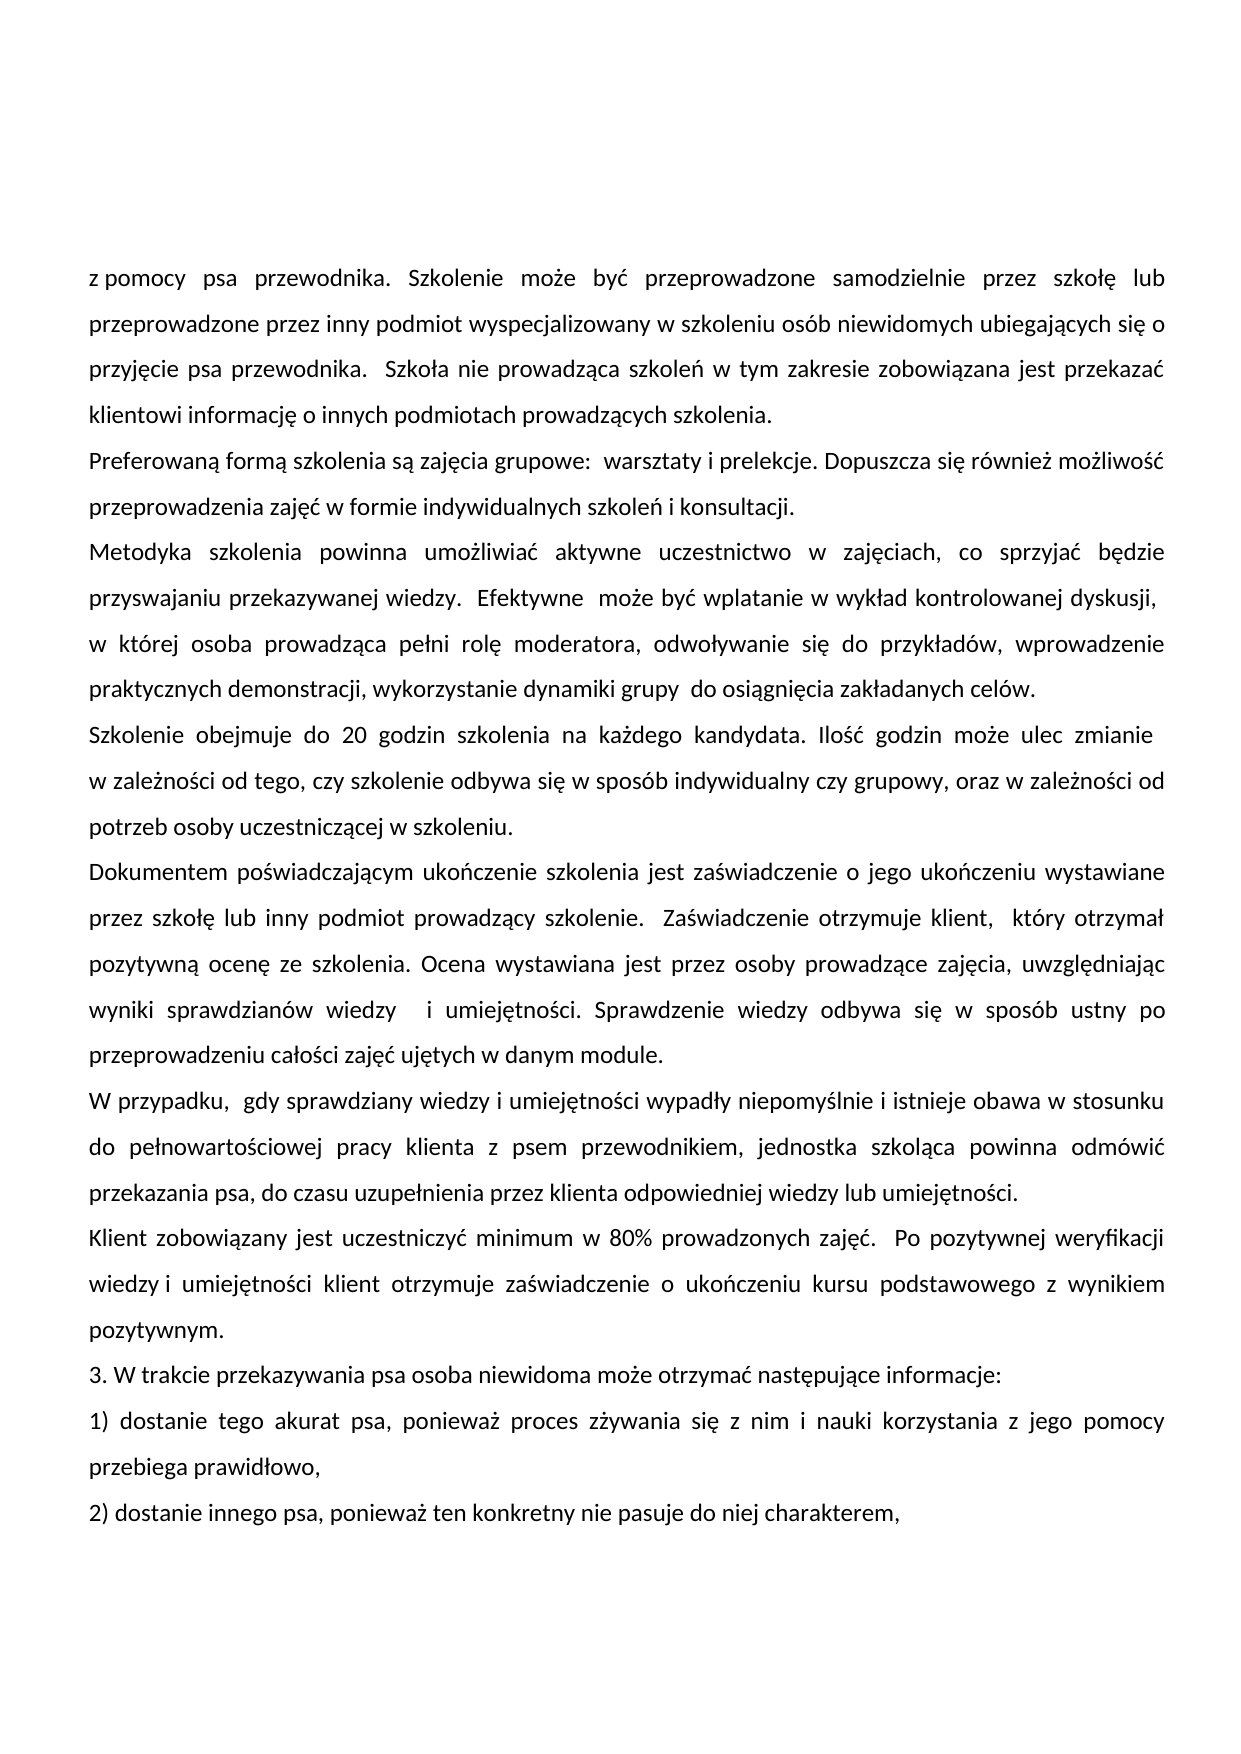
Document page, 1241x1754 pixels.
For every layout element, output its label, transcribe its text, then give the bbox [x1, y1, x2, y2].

text Dokumentem poświadczającym ukończenie szkolenia jest zaświadczenie o jego ukończeniu wystawiane przez szkołę lub inny podmiot prowadzący szkolenie. Zaświadczenie otrzymuje klient, który otrzymał pozytywną ocenę ze szkolenia. Ocena wystawiana jest przez osoby prowadzące zajęcia, uwzględniając wyniki sprawdzianów wiedzy i umiejętności. Sprawdzenie wiedzy odbywa się w sposób ustny po przeprowadzeniu całości zajęć ujętych w danym module. [89, 857, 1166, 1070]
text Klient zobowiązany jest uczestniczyć minimum w 80% prowadzonych zajęć. Po pozytywnej weryfikacji wiedzy i umiejętności klient otrzymuje zaświadczenie o ukończeniu kursu podstawowego z wynikiem pozytywnym. [89, 1222, 1166, 1344]
text Metodyka szkolenia powinna umożliwiać aktywne uczestnictwo w zajęciach, co sprzyjać będzie przyswajaniu przekazywanej wiedzy. Efektywne może być wplatanie w wykład kontrolowanej dyskusji, w której osoba prowadząca pełni rolę moderatora, odwoływanie się do przykładów, wprowadzenie praktycznych demonstracji, wykorzystanie dynamiki grupy do osiągnięcia zakładanych celów. [89, 536, 1166, 704]
text 2) dostanie innego psa, ponieważ ten konkretny nie pasuje do niej charakterem, [89, 1497, 1166, 1527]
text Preferowaną formą szkolenia są zajęcia grupowe: warsztaty i prelekcje. Dopuszcza się również możliwość przeprowadzenia zajęć w formie indywidualnych szkoleń i konsultacji. [89, 445, 1166, 521]
text 1) dostanie tego akurat psa, ponieważ proces zżywania się z nim i nauki korzystania z jego pomocy przebiega prawidłowo, [89, 1405, 1166, 1482]
text Szkolenie obejmuje do 20 godzin szkolenia na każdego kandydata. Ilość godzin może ulec zmianie w zależności od tego, czy szkolenie odbywa się w sposób indywidualny czy grupowy, oraz w zależności od potrzeb osoby uczestniczącej w szkoleniu. [89, 719, 1166, 841]
text 3. W trakcie przekazywania psa osoba niewidoma może otrzymać następujące informacje: [89, 1359, 1166, 1390]
text W przypadku, gdy sprawdziany wiedzy i umiejętności wypadły niepomyślnie i istnieje obawa w stosunku do pełnowartościowej pracy klienta z psem przewodnikiem, jednostka szkoląca powinna odmówić przekazania psa, do czasu uzupełnienia przez klienta odpowiedniej wiedzy lub umiejętności. [89, 1085, 1166, 1207]
